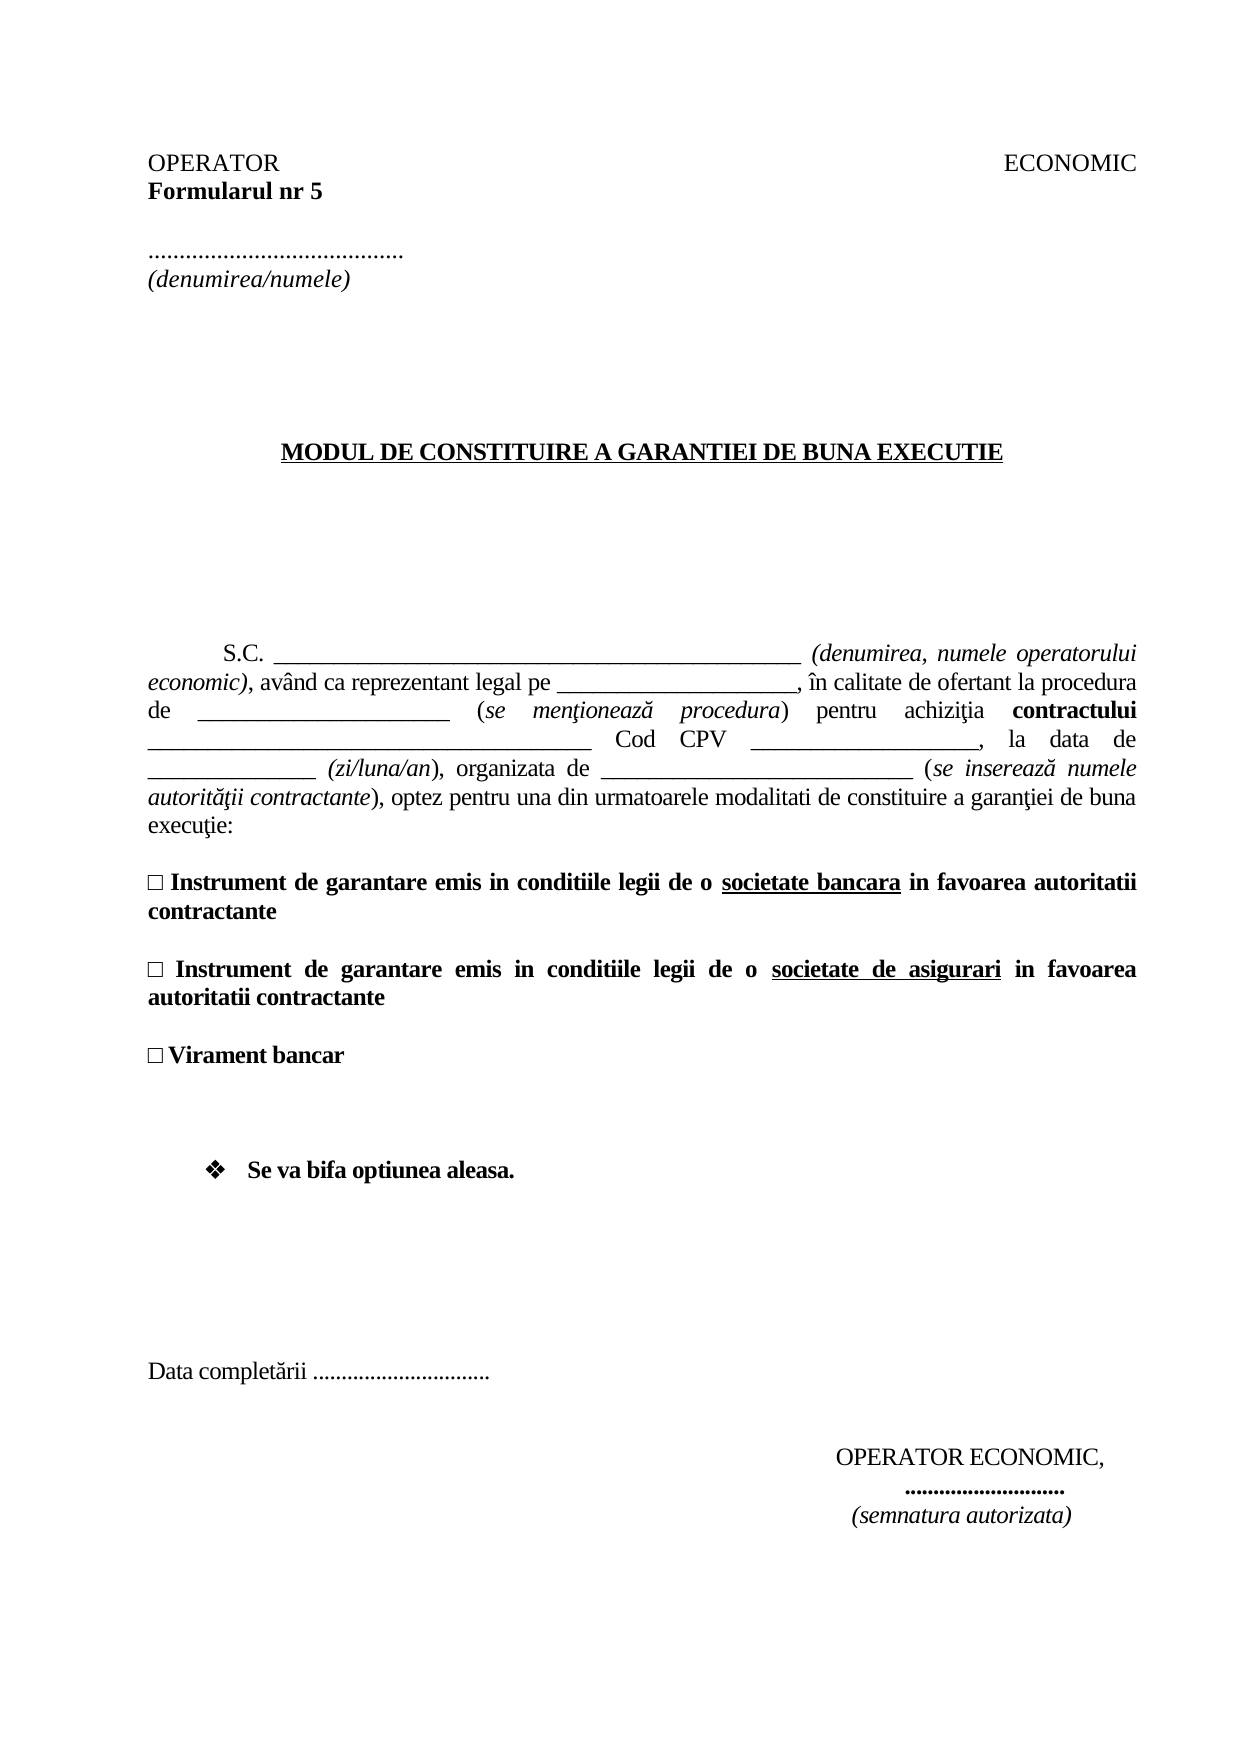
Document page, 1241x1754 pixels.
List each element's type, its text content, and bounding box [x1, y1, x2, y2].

text □ Instrument de garantare emis in conditiile legii de o societate bancara in favoarea autoritatii contractante [148, 867, 1137, 925]
text (semnatura autorizata) [148, 1500, 1137, 1529]
text ............................ [148, 1471, 1137, 1500]
text □ Instrument de garantare emis in conditiile legii de o societate de asigurari in favoarea autoritatii contractante [148, 954, 1137, 1011]
text OPERATOR ECONOMIC, [148, 1442, 1137, 1471]
text S.C. ____________________________________________ (denumirea, numele operatorului economic), având ca reprezentant legal pe ____________________, în calitate de ofertant la procedura de _____________________ (se menţionează procedura) pentru achiziţia contractului _____________________________________ Cod CPV ___________________, la data de ______________ (zi/luna/an), organizata de __________________________ (se inserează numele autorităţii contractante), optez pentru una din urmatoarele modalitati de constituire a garanţiei de buna execuţie: [148, 638, 1137, 839]
text (denumirea/numele) [148, 264, 1137, 293]
text OPERATOR ECONOMIC Formularul nr 5 [148, 148, 1137, 205]
text Data completării ............................... [148, 1356, 1137, 1385]
text □ Virament bancar [148, 1040, 1137, 1069]
text ......................................... [148, 236, 1137, 264]
list Se va bifa optiunea aleasa. [204, 1155, 1137, 1184]
text MODUL DE CONSTITUIRE A GARANTIEI DE BUNA EXECUTIE [148, 437, 1137, 466]
